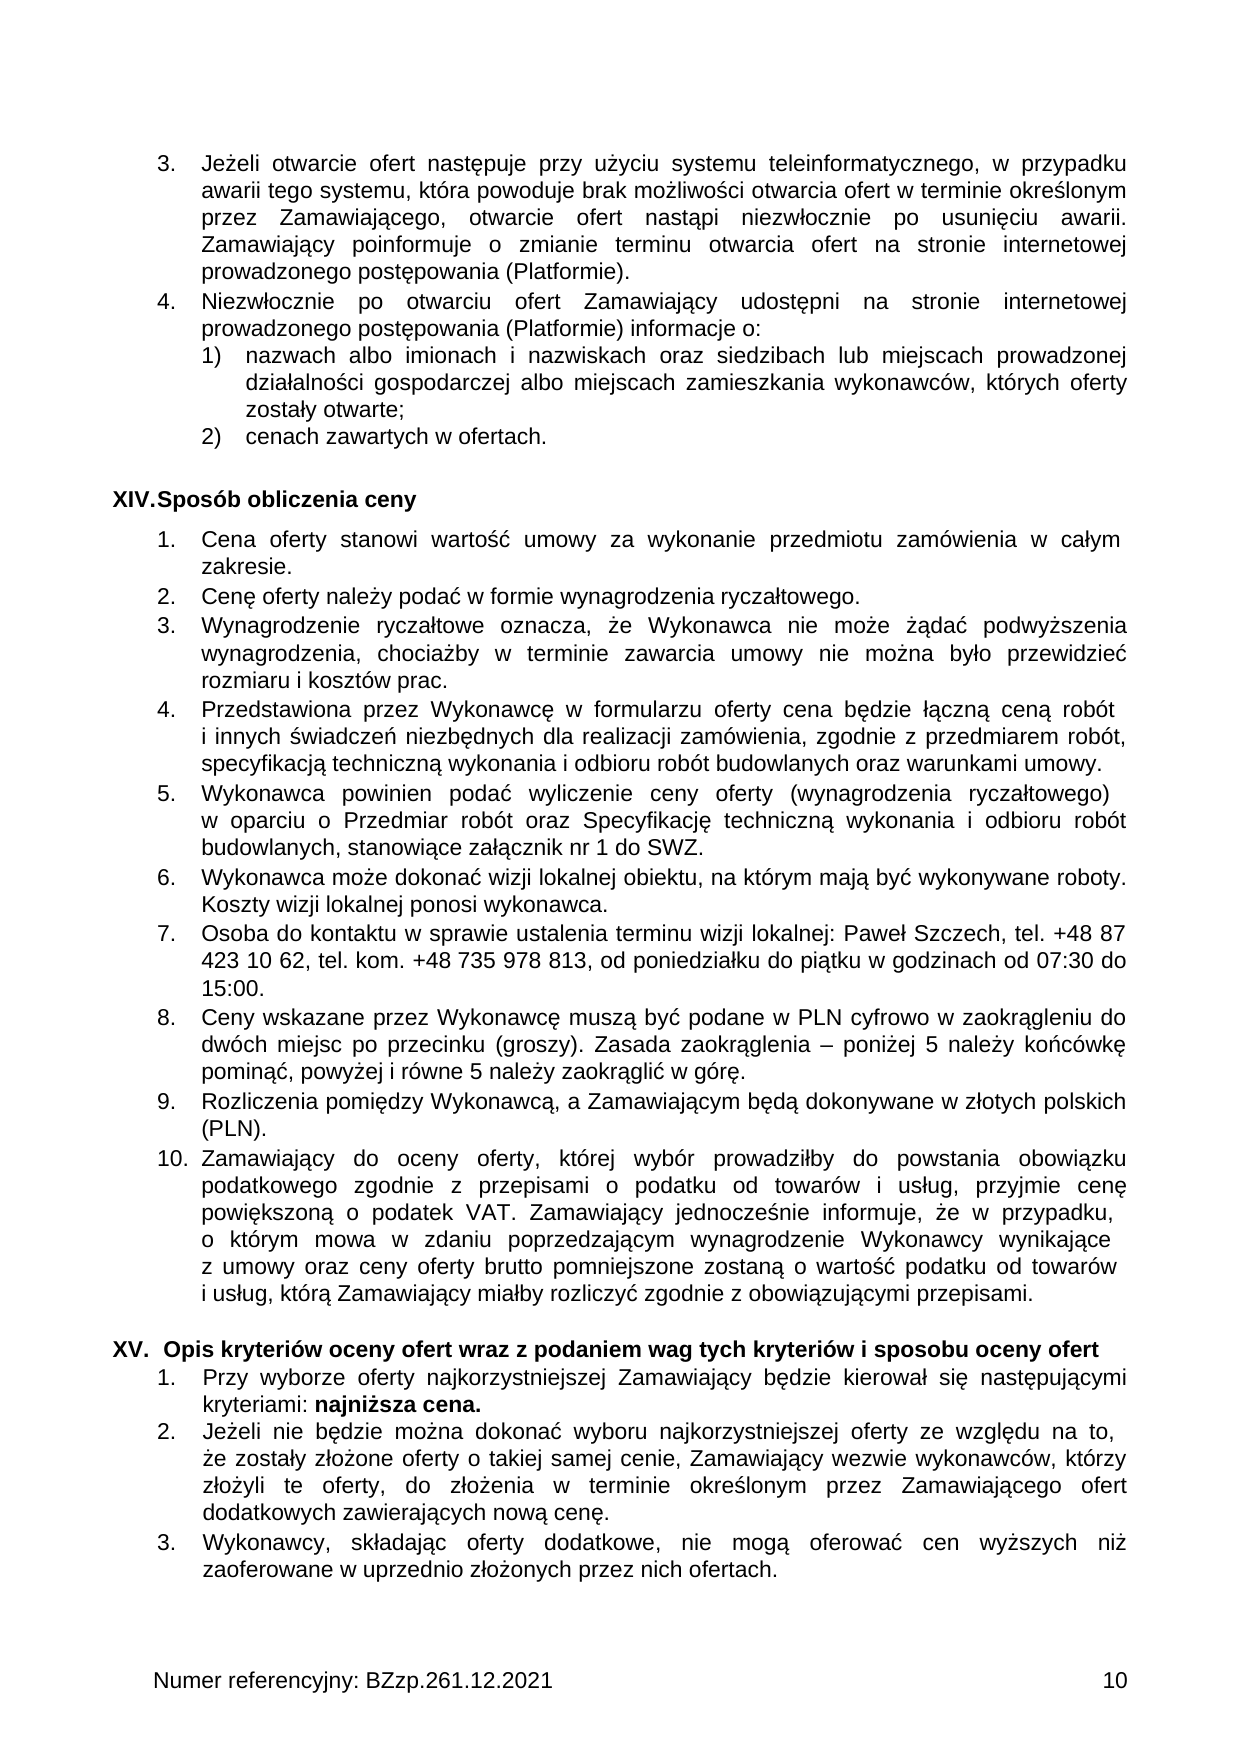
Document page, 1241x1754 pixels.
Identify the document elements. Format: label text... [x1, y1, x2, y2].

list Wynagrodzenie ryczałtowe oznacza, że Wykonawca nie może żądać podwyższenia wynagrodzenia, chociażby w terminie zawarcia umowy nie można było przewidzieć rozmiaru i kosztów prac. [157, 612, 1127, 693]
list Przy wyborze oferty najkorzystniejszej Zamawiający będzie kierował się następującymi kryteriami: najniższa cena. [157, 1364, 1127, 1417]
list Wykonawca może dokonać wizji lokalnej obiektu, na którym mają być wykonywane roboty. Koszty wizji lokalnej ponosi wykonawca. [157, 864, 1127, 917]
subtitle Opis kryteriów oceny ofert wraz z podaniem wag tych kryteriów i sposobu oceny ofert [112, 1336, 1128, 1362]
list Przedstawiona przez Wykonawcę w formularzu oferty cena będzie łączną ceną robót i innych świadczeń niezbędnych dla realizacji zamówienia, zgodnie z przedmiarem robót, specyfikacją techniczną wykonania i odbioru robót budowlanych oraz warunkami umowy. [157, 696, 1127, 777]
list Zamawiający do oceny oferty, której wybór prowadziłby do powstania obowiązku podatkowego zgodnie z przepisami o podatku od towarów i usług, przyjmie cenę powiększoną o podatek VAT. Zamawiający jednocześnie informuje, że w przypadku, o którym mowa w zdaniu poprzedzającym wynagrodzenie Wykonawcy wynikające z umowy oraz ceny oferty brutto pomniejszone zostaną o wartość podatku od towarów i usług, którą Zamawiający miałby rozliczyć zgodnie z obowiązującymi przepisami. [157, 1144, 1127, 1306]
list Wykonawcy, składając oferty dodatkowe, nie mogą oferować cen wyższych niż zaoferowane w uprzednio złożonych przez nich ofertach. [157, 1529, 1127, 1582]
list Osoba do kontaktu w sprawie ustalenia terminu wizji lokalnej: Paweł Szczech, tel. +48 87 423 10 62, tel. kom. +48 735 978 813, od poniedziałku do piątku w godzinach od 07:30 do 15:00. [157, 920, 1127, 1001]
list Wykonawca powinien podać wyliczenie ceny oferty (wynagrodzenia ryczałtowego) w oparciu o Przedmiar robót oraz Specyfikację techniczną wykonania i odbioru robót budowlanych, stanowiące załącznik nr 1 do SWZ. [157, 780, 1127, 861]
list Jeżeli nie będzie można dokonać wyboru najkorzystniejszej oferty ze względu na to, że zostały złożone oferty o takiej samej cenie, Zamawiający wezwie wykonawców, którzy złożyli te oferty, do złożenia w terminie określonym przez Zamawiającego ofert dodatkowych zawierających nową cenę. [157, 1418, 1127, 1526]
list Cenę oferty należy podać w formie wynagrodzenia ryczałtowego. [157, 583, 1127, 609]
list Rozliczenia pomiędzy Wykonawcą, a Zamawiającym będą dokonywane w złotych polskich (PLN). [157, 1088, 1127, 1141]
list Niezwłocznie po otwarciu ofert Zamawiający udostępni na stronie internetowej prowadzonego postępowania (Platformie) informacje o: [157, 288, 1127, 341]
list cenach zawartych w ofertach. [201, 423, 1127, 450]
list nazwach albo imionach i nazwiskach oraz siedzibach lub miejscach prowadzonej działalności gospodarczej albo miejscach zamieszkania wykonawców, których oferty zostały otwarte; [201, 342, 1127, 423]
list Cena oferty stanowi wartość umowy za wykonanie przedmiotu zamówienia w całym zakresie. [157, 526, 1122, 580]
list Jeżeli otwarcie ofert następuje przy użyciu systemu teleinformatycznego, w przypadku awarii tego systemu, która powoduje brak możliwości otwarcia ofert w terminie określonym przez Zamawiającego, otwarcie ofert nastąpi niezwłocznie po usunięciu awarii. Zamawiający poinformuje o zmianie terminu otwarcia ofert na stronie internetowej prowadzonego postępowania (Platformie). [157, 150, 1127, 285]
subtitle Sposób obliczenia ceny [112, 486, 1128, 512]
list Ceny wskazane przez Wykonawcę muszą być podane w PLN cyfrowo w zaokrągleniu do dwóch miejsc po przecinku (groszy). Zasada zaokrąglenia – poniżej 5 należy końcówkę pominąć, powyżej i równe 5 należy zaokrąglić w górę. [157, 1004, 1127, 1085]
